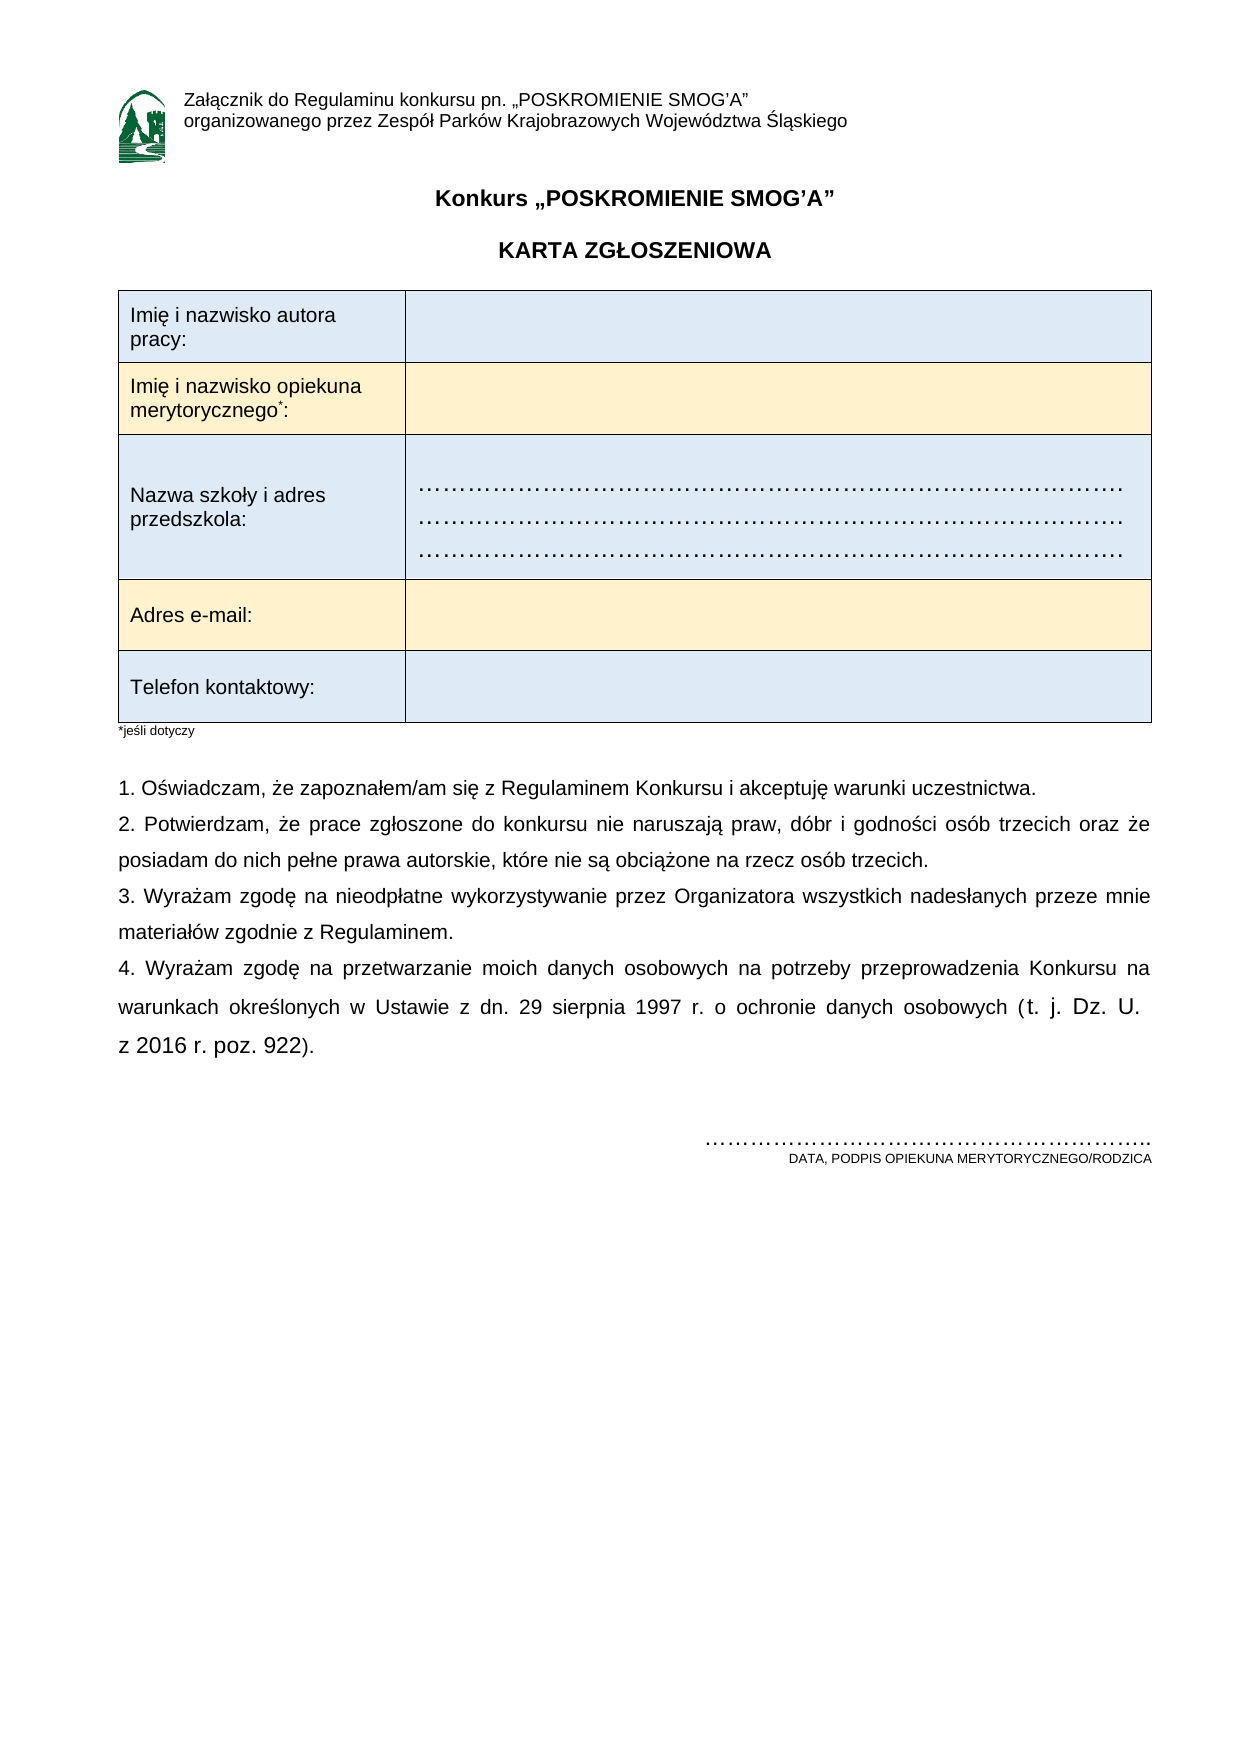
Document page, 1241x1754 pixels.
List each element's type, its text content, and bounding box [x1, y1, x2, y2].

text Konkurs „POSKROMIENIE SMOG’A” [118, 184, 1152, 211]
table_cell Nazwa szkoły i adres przedszkola: [119, 435, 405, 578]
text ………………………………………………….. [118, 1124, 1152, 1151]
text organizowanego przez Zespół Parków Krajobrazowych Województwa Śląskiego [165, 110, 1152, 132]
table_cell Telefon kontaktowy: [119, 651, 405, 722]
table_cell [406, 580, 1151, 650]
table_cell Adres e-mail: [119, 580, 405, 650]
text 1. Oświadczam, że zapoznałem/am się z Regulaminem Konkursu i akceptuję warunki uczestnictwa. [118, 776, 1152, 800]
text Załącznik do Regulaminu konkursu pn. „POSKROMIENIE SMOG’A” [165, 89, 1152, 110]
picture [117, 88, 165, 161]
table_header [406, 291, 1151, 362]
text *jeśli dotyczy [118, 723, 1152, 749]
text DATA, PODPIS OPIEKUNA MERYTORYCZNEGO/RODZICA [118, 1151, 1152, 1177]
table_cell [406, 651, 1151, 722]
table_cell [406, 363, 1151, 434]
text KARTA ZGŁOSZENIOWA [118, 237, 1152, 263]
text 2. Potwierdzam, że prace zgłoszone do konkursu nie naruszają praw, dóbr i godności osób trzecich oraz że posiadam do nich pełne prawa autorskie, które nie są obciążone na rzecz osób trzecich. [118, 812, 1152, 872]
table_cell Imię i nazwisko opiekuna merytorycznego*: [119, 363, 405, 434]
text 3. Wyrażam zgodę na nieodpłatne wykorzystywanie przez Organizatora wszystkich nadesłanych przeze mnie materiałów zgodnie z Regulaminem. [118, 884, 1152, 944]
table_cell …………………………………………………………………………. …………………………………………………………………………. …………………………………………………………………………. [406, 435, 1151, 578]
table_header Imię i nazwisko autora pracy: [119, 291, 405, 362]
text 4. Wyrażam zgodę na przetwarzanie moich danych osobowych na potrzeby przeprowadzenia Konkursu na warunkach określonych w Ustawie z dn. 29 sierpnia 1997 r. o ochronie danych osobowych (t. j. Dz. U. z 2016 r. poz. 922). [118, 956, 1152, 1058]
